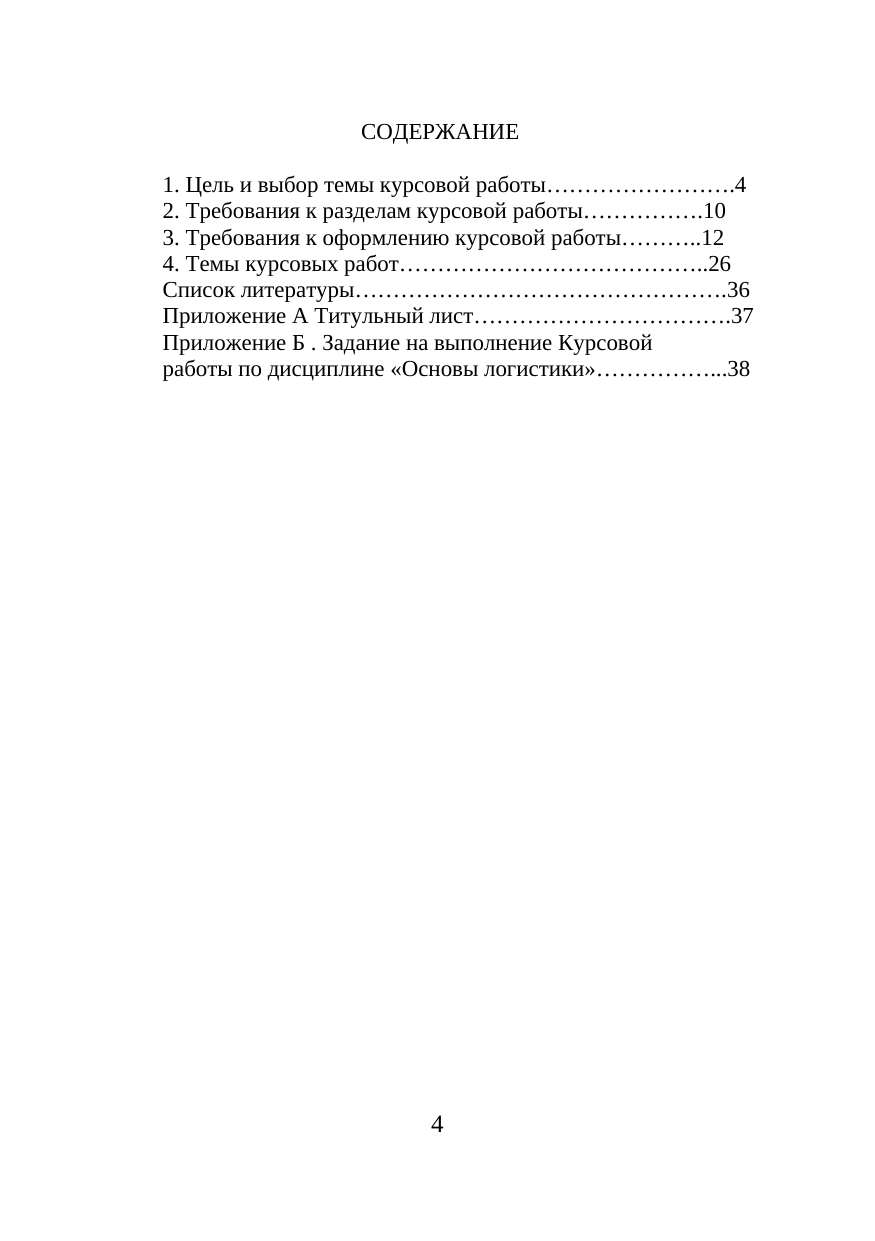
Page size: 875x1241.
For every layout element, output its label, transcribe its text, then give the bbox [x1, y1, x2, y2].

text СОДЕРЖАНИЕ [118, 118, 762, 144]
text 3. Требования к оформлению курсовой работы………..12 [118, 223, 756, 250]
text 2. Требования к разделам курсовой работы…………….10 [118, 197, 756, 223]
text Список литературы………………………………………….36 [118, 276, 762, 303]
text 1. Цель и выбор темы курсовой работы…………………….4 [118, 171, 756, 197]
text работы по дисциплине «Основы логистики»……………...38 [118, 355, 756, 382]
text Приложение А Титульный лист…………………………….37 [118, 303, 756, 329]
text Приложение Б . Задание на выполнение Курсовой [118, 329, 756, 355]
text 4. Темы курсовых работ…………………………………..26 [118, 250, 756, 276]
